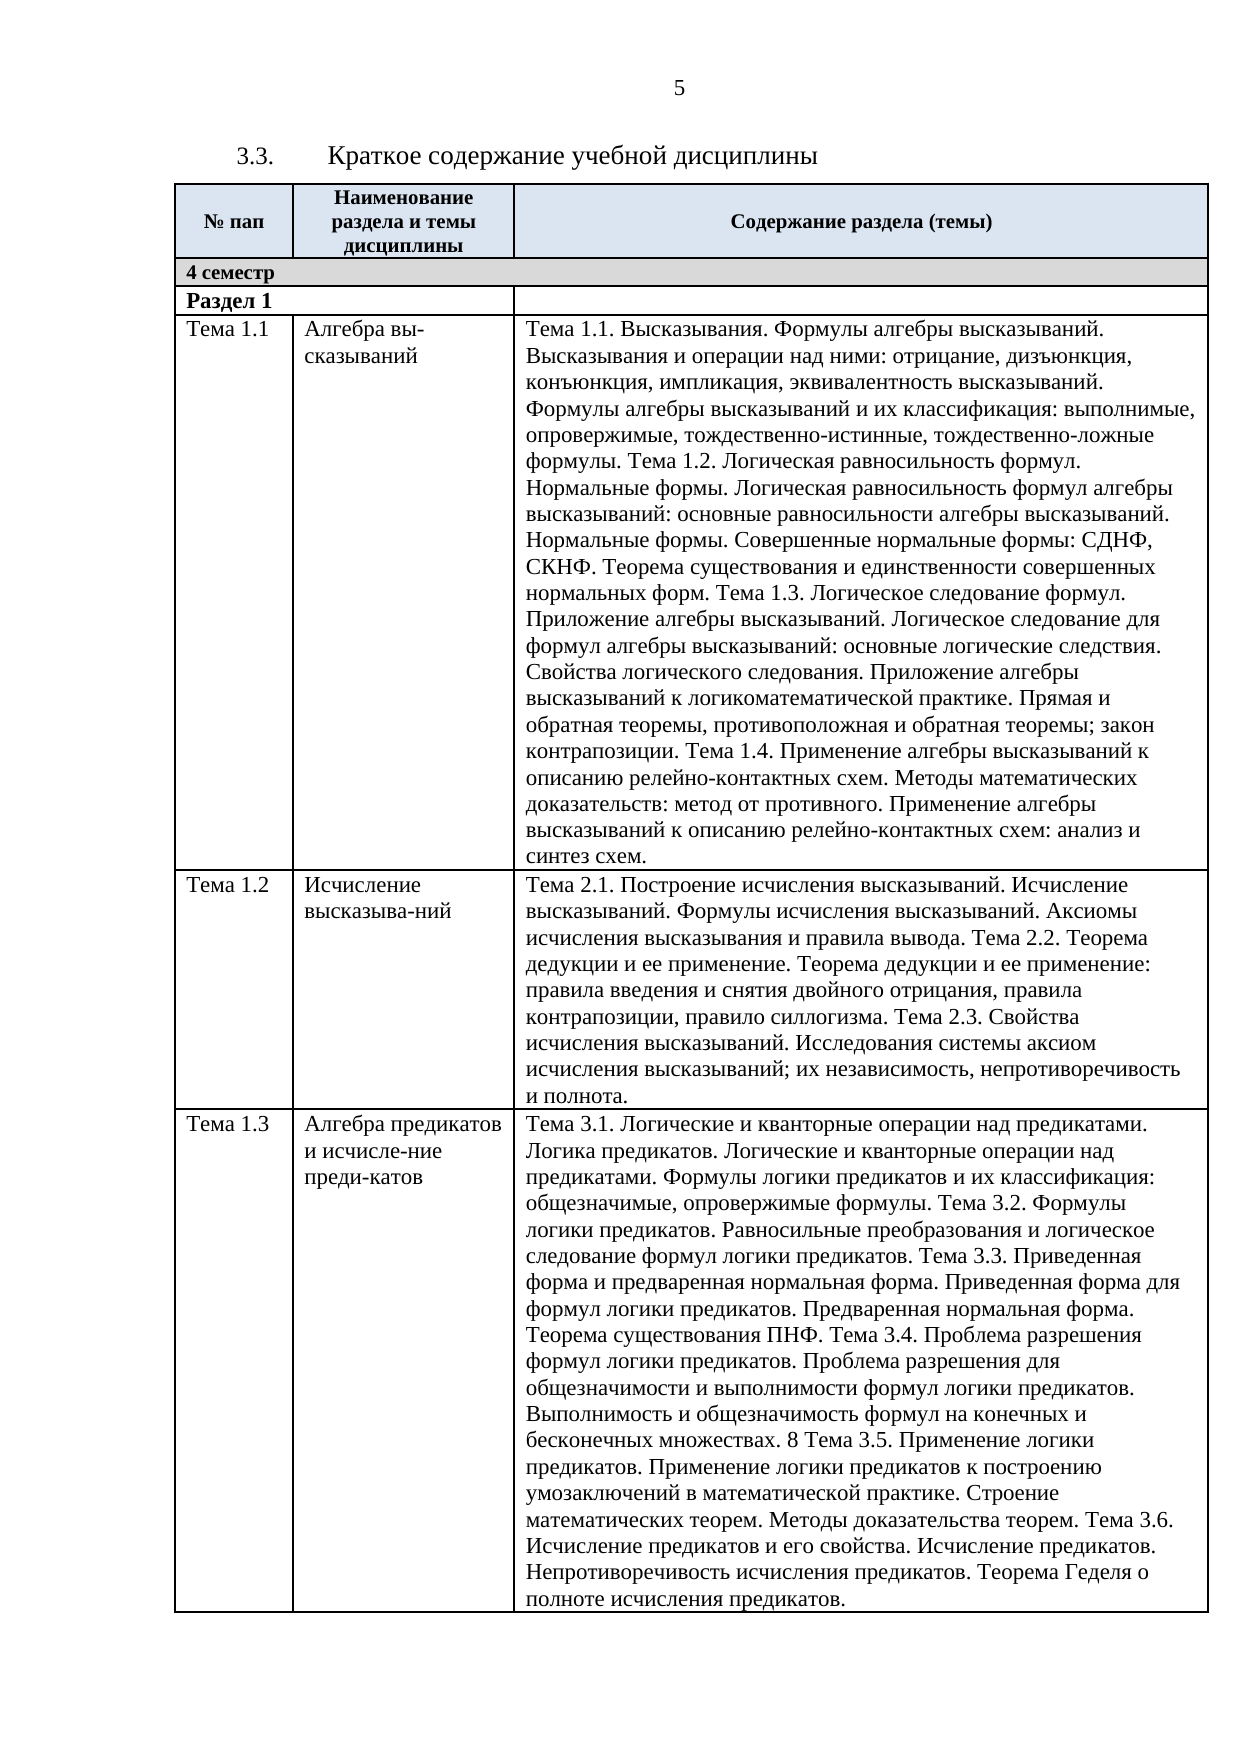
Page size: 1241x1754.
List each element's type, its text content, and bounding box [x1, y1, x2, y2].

table_cell 4 семестр [176, 259, 1207, 285]
table_cell Алгебра вы-сказываний [294, 316, 513, 869]
table_cell Тема 3.1. Логические и кванторные операции над предикатами. Логика предикатов. Логические и кванторные операции над предикатами. Формулы логики предикатов и их классификация: общезначимые, опровержимые формулы. Тема 3.2. Формулы логики предикатов. Равносильные преобразования и логическое следование формул логики предикатов. Тема 3.3. Приведенная форма и предваренная нормальная форма. Приведенная форма для формул логики предикатов. Предваренная нормальная форма. Теорема существования ПНФ. Тема 3.4. Проблема разрешения формул логики предикатов. Проблема разрешения для общезначимости и выполнимости формул логики предикатов. Выполнимость и общезначимость формул на конечных и бесконечных множествах. 8 Тема 3.5. Применение логики предикатов. Применение логики предикатов к построению умозаключений в математической практике. Строение математических теорем. Методы доказательства теорем. Тема 3.6. Исчисление предикатов и его свойства. Исчисление предикатов. Непротиворечивость исчисления предикатов. Теорема Геделя о полноте исчисления предикатов. [515, 1110, 1207, 1611]
table_header Содержание раздела (темы) [515, 185, 1207, 257]
table_header № пап [176, 185, 292, 257]
table_cell Исчисление высказыва-ний [294, 871, 513, 1108]
table_header Наименование раздела и темы дисциплины [294, 185, 513, 257]
list Краткое содержание учебной дисциплины [236, 139, 1181, 170]
table_cell Тема 1.1 [176, 316, 292, 869]
table_cell [515, 287, 1207, 313]
table_cell Тема 1.2 [176, 871, 292, 1108]
table_cell Алгебра предикатов и исчисле-ние преди-катов [294, 1110, 513, 1611]
table_cell Тема 1.1. Высказывания. Формулы алгебры высказываний. Высказывания и операции над ними: отрицание, дизъюнкция, конъюнкция, импликация, эквивалентность высказываний. Формулы алгебры высказываний и их классификация: выполнимые, опровержимые, тождественно-истинные, тождественно-ложные формулы. Тема 1.2. Логическая равносильность формул. Нормальные формы. Логическая равносильность формул алгебры высказываний: основные равносильности алгебры высказываний. Нормальные формы. Совершенные нормальные формы: СДНФ, СКНФ. Теорема существования и единственности совершенных нормальных форм. Тема 1.3. Логическое следование формул. Приложение алгебры высказываний. Логическое следование для формул алгебры высказываний: основные логические следствия. Свойства логического следования. Приложение алгебры высказываний к логикоматематической практике. Прямая и обратная теоремы, противоположная и обратная теоремы; закон контрапозиции. Тема 1.4. Применение алгебры высказываний к описанию релейно-контактных схем. Методы математических доказательств: метод от противного. Применение алгебры высказываний к описанию релейно-контактных схем: анализ и синтез схем. [515, 316, 1207, 869]
table_cell Раздел 1 [176, 287, 513, 313]
table_cell Тема 2.1. Построение исчисления высказываний. Исчисление высказываний. Формулы исчисления высказываний. Аксиомы исчисления высказывания и правила вывода. Тема 2.2. Теорема дедукции и ее применение. Теорема дедукции и ее применение: правила введения и снятия двойного отрицания, правила контрапозиции, правило силлогизма. Тема 2.3. Свойства исчисления высказываний. Исследования системы аксиом исчисления высказываний; их независимость, непротиворечивость и полнота. [515, 871, 1207, 1108]
table_cell Тема 1.3 [176, 1110, 292, 1611]
